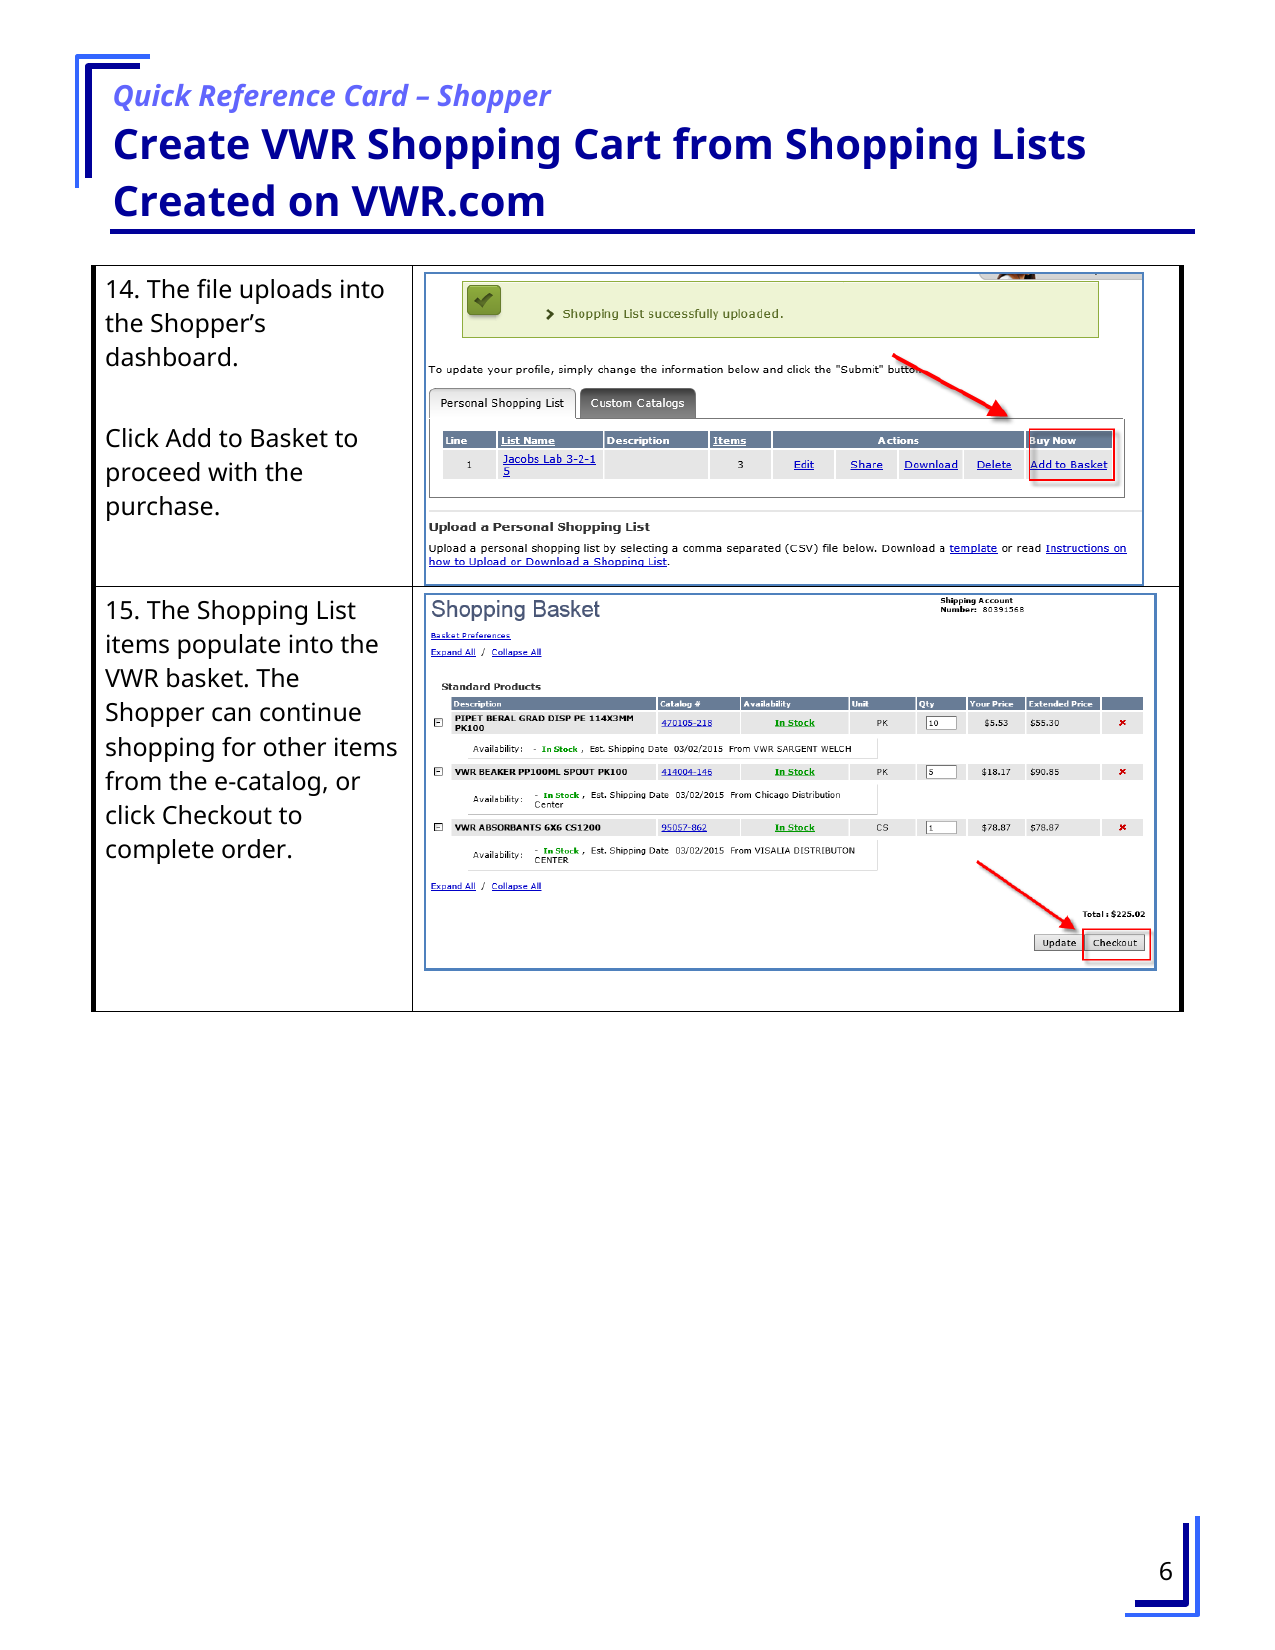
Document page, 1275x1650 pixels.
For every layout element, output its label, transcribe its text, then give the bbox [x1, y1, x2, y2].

table_cell 14. The file uploads into the Shopper’s dashboard. Click Add to Basket to proceed with the purchase. [96, 266, 412, 586]
table_cell [413, 587, 1179, 1011]
picture [426, 274, 1142, 584]
picture [426, 595, 1154, 968]
table_cell 15. The Shopping List items populate into the VWR basket. The Shopper can continue shopping for other items from the e-catalog, or click Checkout to complete order. [96, 587, 412, 1011]
table_cell [413, 266, 1179, 586]
